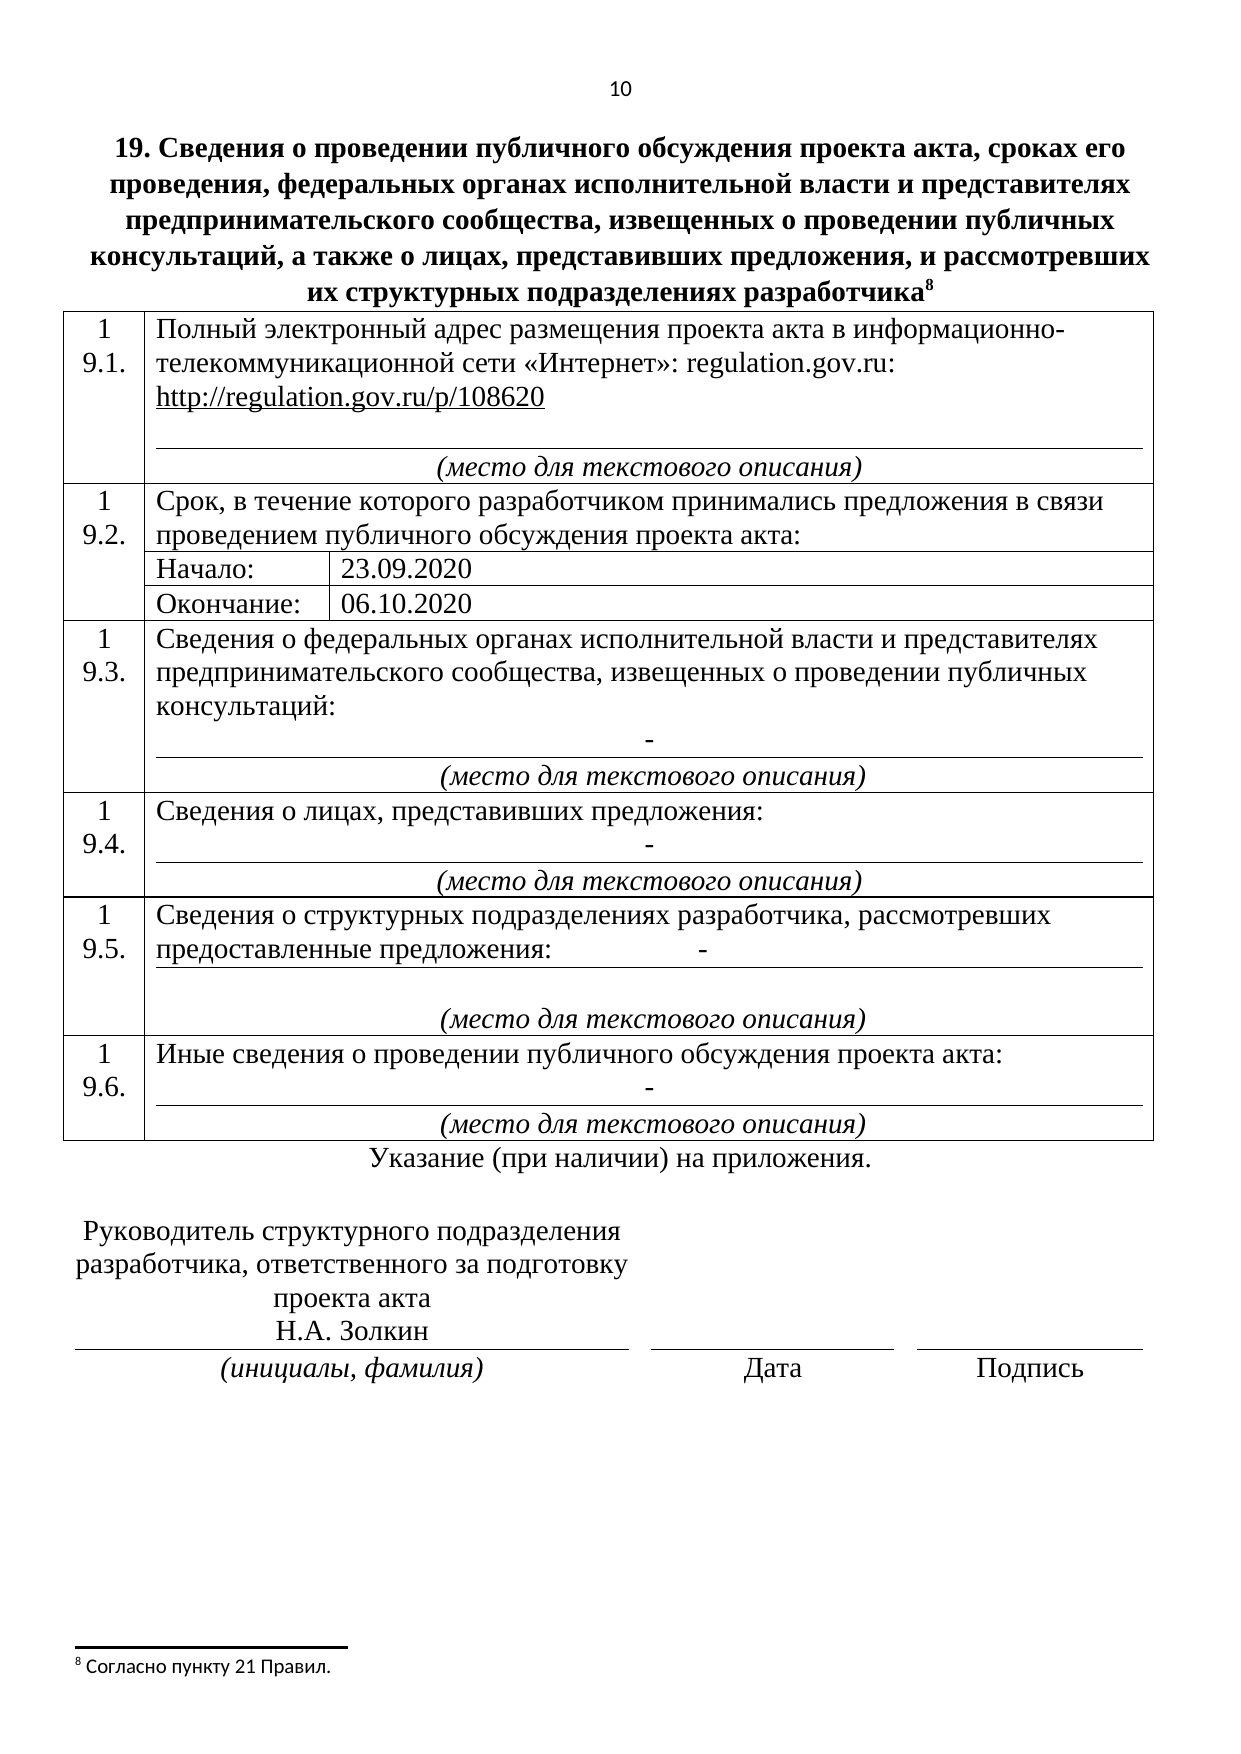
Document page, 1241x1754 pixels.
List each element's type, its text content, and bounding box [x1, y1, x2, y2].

table_cell 06.10.2020 [330, 586, 1153, 620]
table_cell 19.5. [64, 898, 144, 1035]
table_header Полный электронный адрес размещения проекта акта в информационно-телекоммуникационной сети «Интернет»: regulation.gov.ru: http://regulation.gov.ru/p/108620 (место для текстового описания) [145, 312, 1153, 482]
table_cell Начало: [145, 552, 329, 585]
table_header Подпись [906, 1213, 1154, 1384]
table_header Руководитель структурного подразделения разработчика, ответственного за подготовку проекта акта Н.А. Золкин (инициалы, фамилия) [64, 1213, 640, 1384]
table_cell Сведения о лицах, представивших предложения: - (место для текстового описания) [145, 793, 1153, 896]
text 19. Сведения о проведении публичного обсуждения проекта акта, сроках его проведения, федеральных органах исполнительной власти и представителях предпринимательского сообщества, извещенных о проведении публичных консультаций, а также о лицах, представивших предложения, и рассмотревших их структурных подразделениях разработчика [75, 130, 1165, 308]
table_header 19.1. [64, 312, 144, 482]
table_cell 19.4. [64, 793, 144, 896]
table_cell Сведения о федеральных органах исполнительной власти и представителях предпринимательского сообщества, извещенных о проведении публичных консультаций: - (место для текстового описания) [145, 621, 1153, 792]
table_cell 19.6. [64, 1036, 144, 1139]
table_cell Окончание: [145, 586, 329, 620]
text Указание (при наличии) на приложения. [75, 1141, 1165, 1174]
table_header Дата [640, 1213, 906, 1384]
table_cell 23.09.2020 [330, 552, 1153, 585]
table_cell Иные сведения о проведении публичного обсуждения проекта акта: - (место для текстового описания) [145, 1036, 1153, 1139]
table_cell Сведения о структурных подразделениях разработчика, рассмотревших предоставленные предложения: - (место для текстового описания) [145, 898, 1153, 1035]
table_cell 19.2. [64, 484, 144, 620]
table_cell 19.3. [64, 621, 144, 792]
table_cell Срок, в течение которого разработчиком принимались предложения в связи проведением публичного обсуждения проекта акта: [145, 484, 1153, 551]
